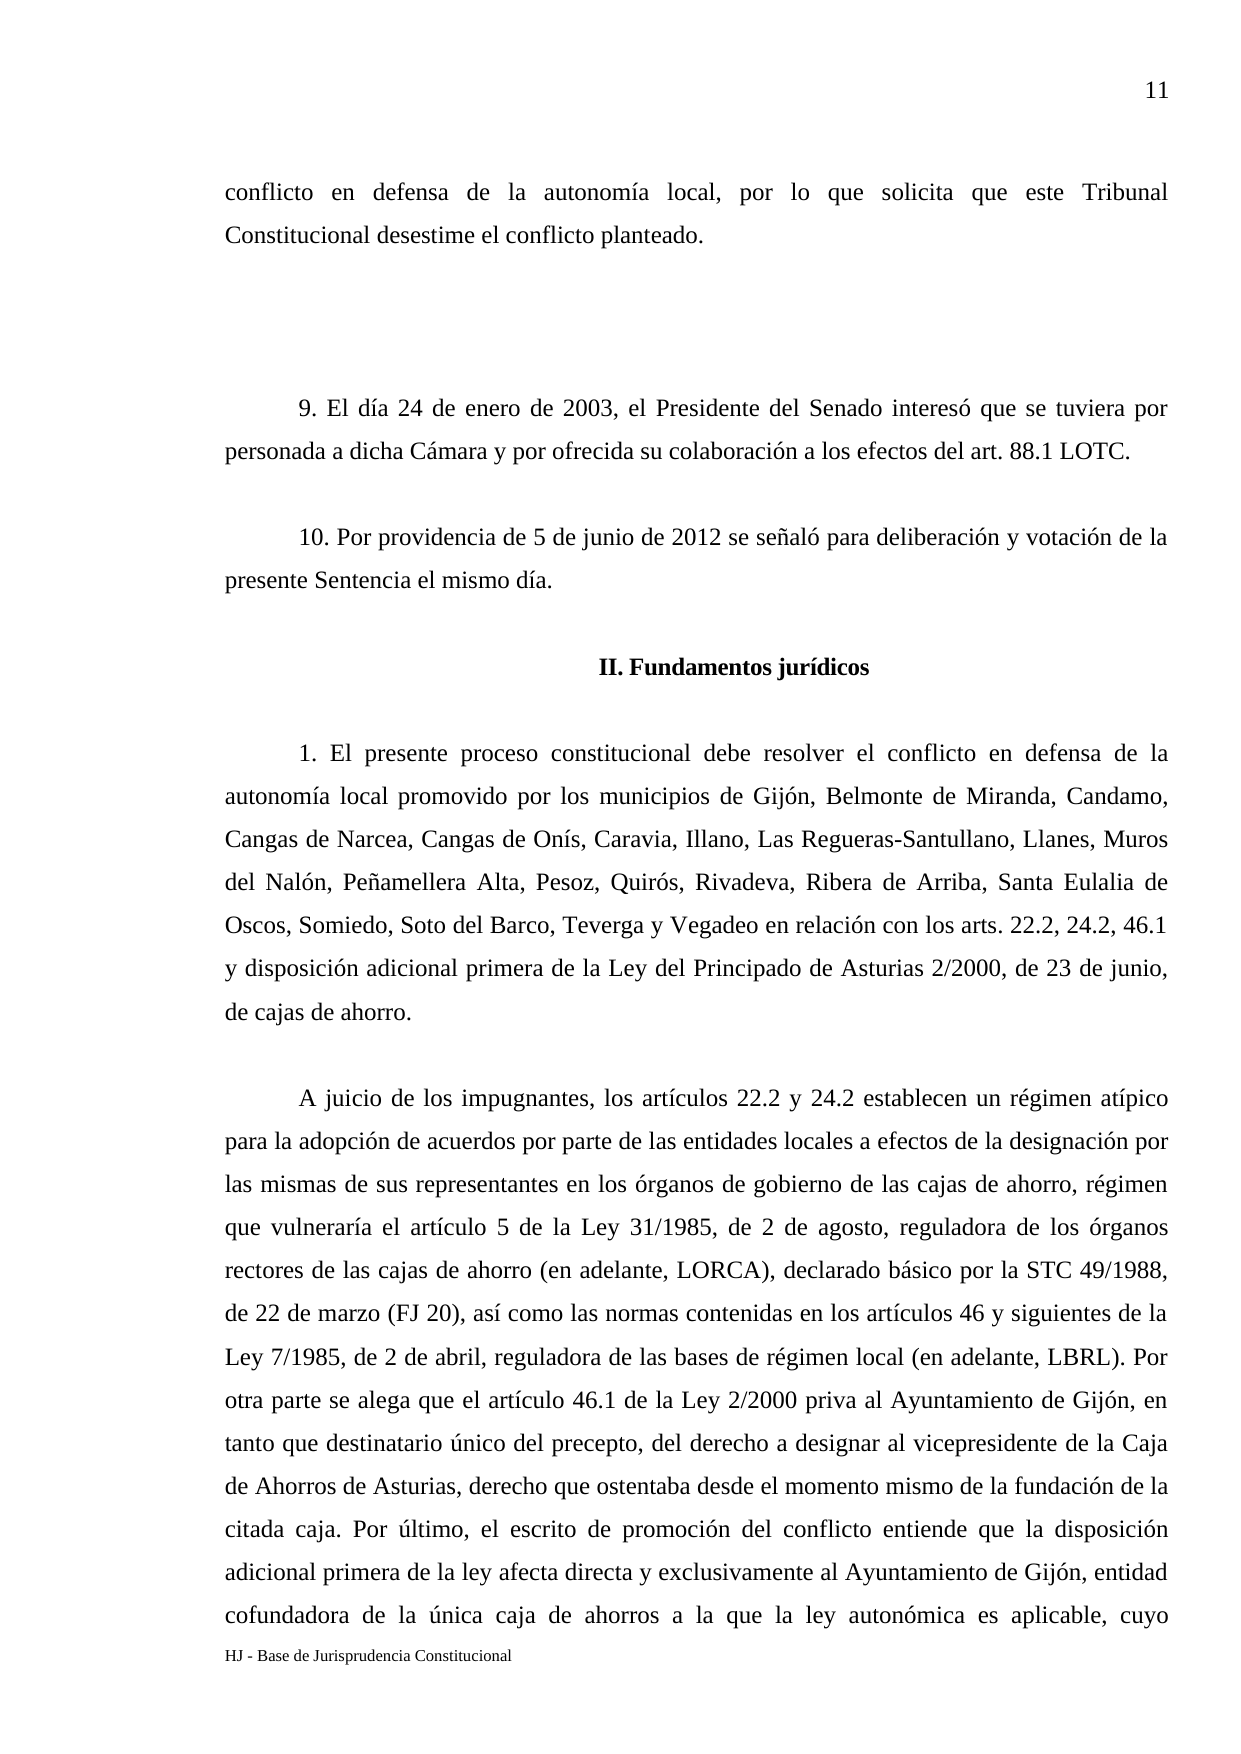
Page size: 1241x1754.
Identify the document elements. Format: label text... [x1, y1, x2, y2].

subtitle II. Fundamentos jurídicos [224, 652, 1169, 680]
text 10. Por providencia de 5 de junio de 2012 se señaló para deliberación y votación de la presente Sentencia el mismo día. [224, 522, 1169, 594]
text 1. El presente proceso constitucional debe resolver el conflicto en defensa de la autonomía local promovido por los municipios de Gijón, Belmonte de Miranda, Candamo, Cangas de Narcea, Cangas de Onís, Caravia, Illano, Las Regueras-Santullano, Llanes, Muros del Nalón, Peñamellera Alta, Pesoz, Quirós, Rivadeva, Ribera de Arriba, Santa Eulalia de Oscos, Somiedo, Soto del Barco, Teverga y Vegadeo en relación con los arts. 22.2, 24.2, 46.1 y disposición adicional primera de la Ley del Principado de Asturias 2/2000, de 23 de junio, de cajas de ahorro. [224, 738, 1169, 1025]
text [224, 177, 1169, 249]
text 9. El día 24 de enero de 2003, el Presidente del Senado interesó que se tuviera por personada a dicha Cámara y por ofrecida su colaboración a los efectos del art. 88.1 LOTC. [224, 393, 1169, 465]
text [224, 1083, 1169, 1629]
